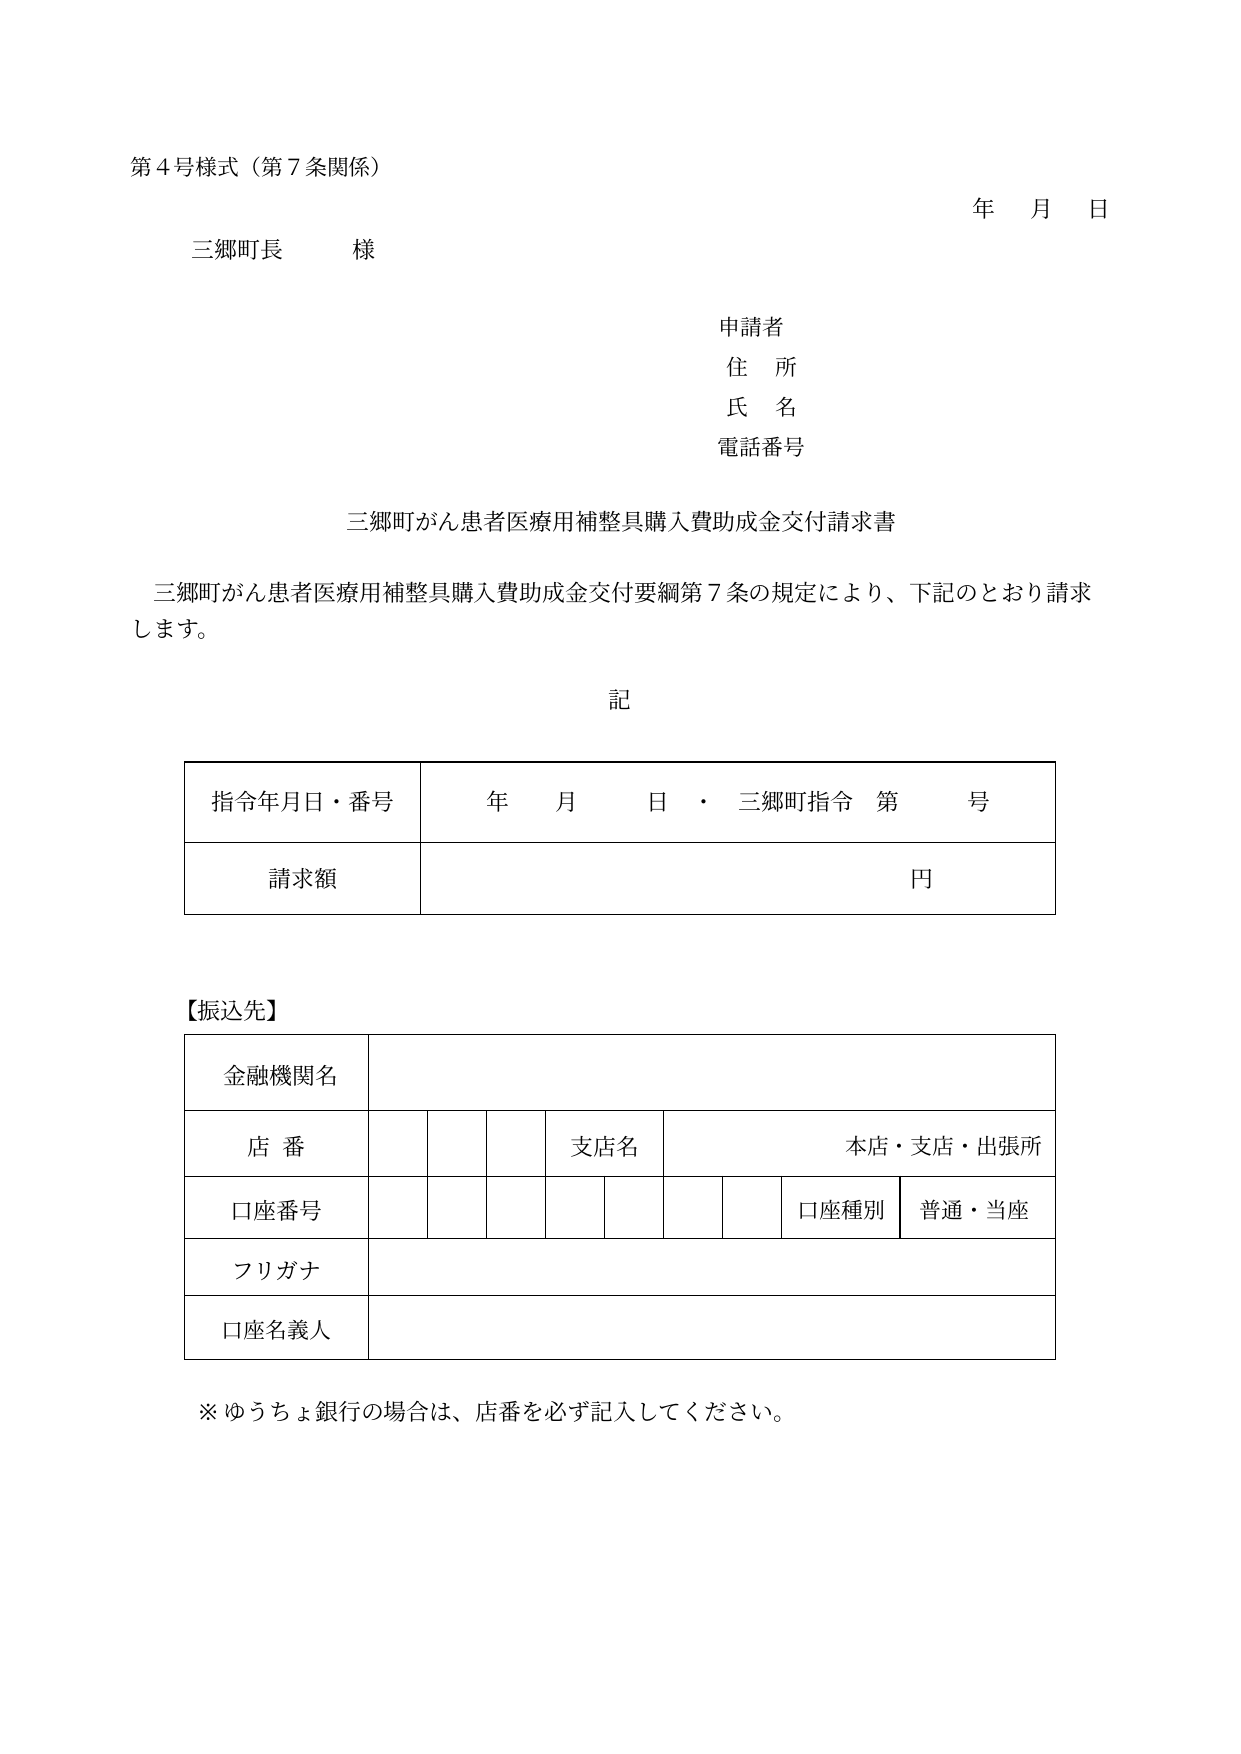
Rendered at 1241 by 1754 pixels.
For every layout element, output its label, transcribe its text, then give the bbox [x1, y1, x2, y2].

table_cell 請求額 [185, 843, 420, 914]
table_cell [605, 1177, 663, 1238]
table_cell [369, 1177, 427, 1238]
table_cell [369, 1111, 427, 1176]
table_header 年 月 日 ・ 三郷町指令 第 号 [421, 763, 1055, 842]
text 住 所 [303, 350, 1110, 381]
table_cell [546, 1177, 604, 1238]
table_cell 口座名義人 [185, 1296, 368, 1359]
table_header 指令年月日・番号 [185, 763, 420, 842]
table_cell [487, 1177, 545, 1238]
text 【振込先】 [129, 993, 1019, 1026]
text 電話番号 [303, 430, 1110, 461]
table_cell 普通・当座 [901, 1177, 1055, 1238]
table_cell [487, 1111, 545, 1176]
text 第４号様式（第７条関係） [130, 150, 1102, 181]
table_header 金融機関名 [185, 1035, 368, 1110]
table_cell 本店・支店・出張所 [664, 1111, 1055, 1176]
subtitle 記 [130, 682, 1110, 714]
table_header [369, 1035, 1055, 1110]
text 年 月 日 [130, 191, 1110, 224]
table_cell [428, 1177, 486, 1238]
text 三郷町長 様 [191, 232, 1056, 264]
table_cell [664, 1177, 722, 1238]
table_cell [369, 1296, 1055, 1359]
table_cell [723, 1177, 781, 1238]
table_cell 口座番号 [185, 1177, 368, 1238]
table_cell 口座種別 [782, 1177, 899, 1238]
text 三郷町がん患者医療用補整具購入費助成金交付要綱第７条の規定により、下記のとおり請求します。 [130, 575, 1110, 644]
table_cell 店 番 [185, 1111, 368, 1176]
text 氏 名 [303, 390, 1110, 421]
table_cell [428, 1111, 486, 1176]
text 申請者 [303, 310, 1110, 341]
table_cell 支店名 [546, 1111, 663, 1176]
text 三郷町がん患者医療用補整具購入費助成金交付請求書 [149, 504, 1093, 537]
table_cell フリガナ [185, 1239, 368, 1295]
text ※ ゆうちょ銀行の場合は、店番を必ず記入してください。 [130, 1394, 1110, 1427]
table_cell 円 [421, 843, 1055, 914]
table_cell [369, 1239, 1055, 1295]
